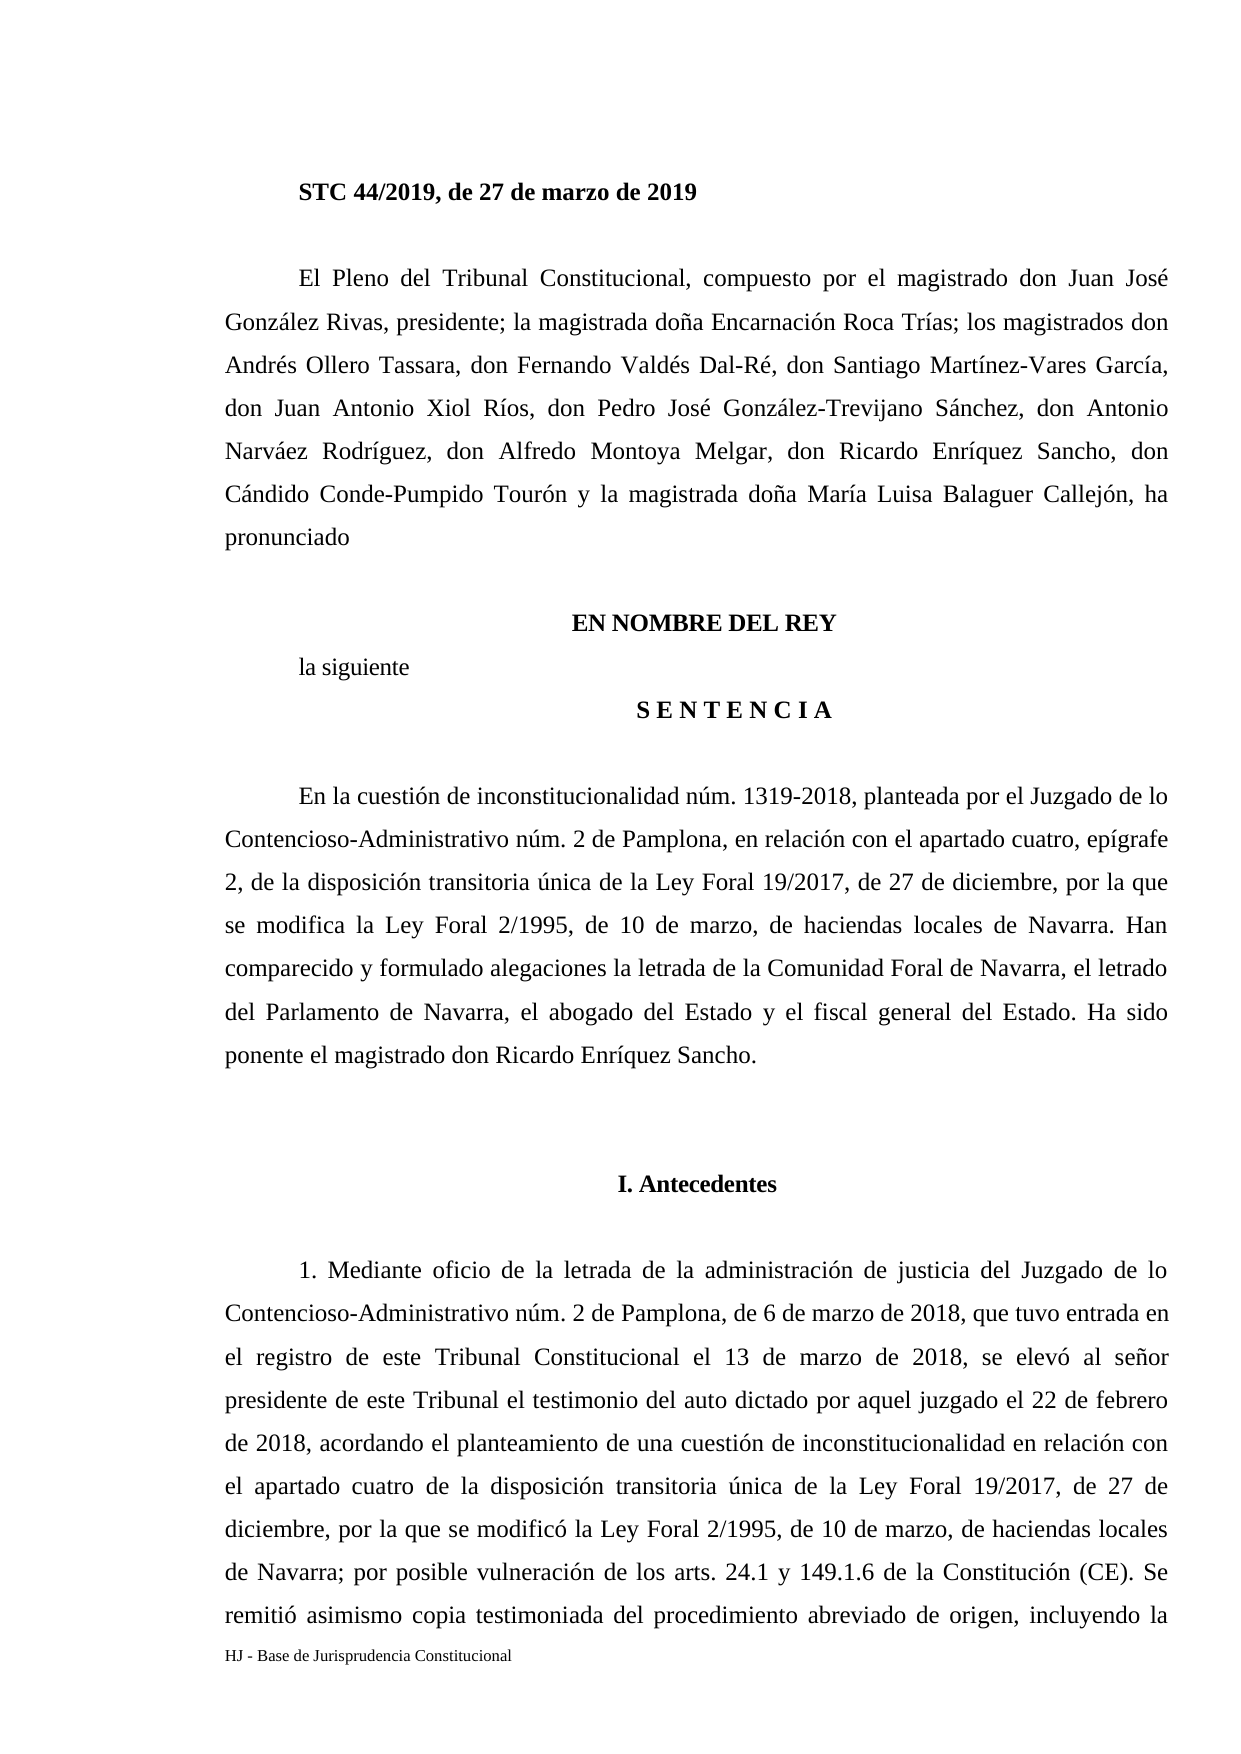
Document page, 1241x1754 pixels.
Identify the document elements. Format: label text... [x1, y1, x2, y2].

text El Pleno del Tribunal Constitucional, compuesto por el magistrado don Juan José González Rivas, presidente; la magistrada doña Encarnación Roca Trías; los magistrados don Andrés Ollero Tassara, don Fernando Valdés Dal-Ré, don Santiago Martínez-Vares García, don Juan Antonio Xiol Ríos, don Pedro José González-Trevijano Sánchez, don Antonio Narváez Rodríguez, don Alfredo Montoya Melgar, don Ricardo Enríquez Sancho, don Cándido Conde-Pumpido Tourón y la magistrada doña María Luisa Balaguer Callejón, ha pronunciado [224, 263, 1169, 551]
text I. Antecedentes [224, 1169, 1169, 1198]
text S E N T E N C I A [224, 695, 1169, 723]
text la siguiente [224, 652, 1110, 680]
text STC 44/2019, de 27 de marzo de 2019 [224, 177, 1169, 206]
text EN NOMBRE DEL REY [224, 608, 1110, 637]
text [224, 1255, 1169, 1629]
text En la cuestión de inconstitucionalidad núm. 1319-2018, planteada por el Juzgado de lo Contencioso-Administrativo núm. 2 de Pamplona, en relación con el apartado cuatro, epígrafe 2, de la disposición transitoria única de la Ley Foral 19/2017, de 27 de diciembre, por la que se modifica la Ley Foral 2/1995, de 10 de marzo, de haciendas locales de Navarra. Han comparecido y formulado alegaciones la letrada de la Comunidad Foral de Navarra, el letrado del Parlamento de Navarra, el abogado del Estado y el fiscal general del Estado. Ha sido ponente el magistrado don Ricardo Enríquez Sancho. [224, 781, 1169, 1068]
